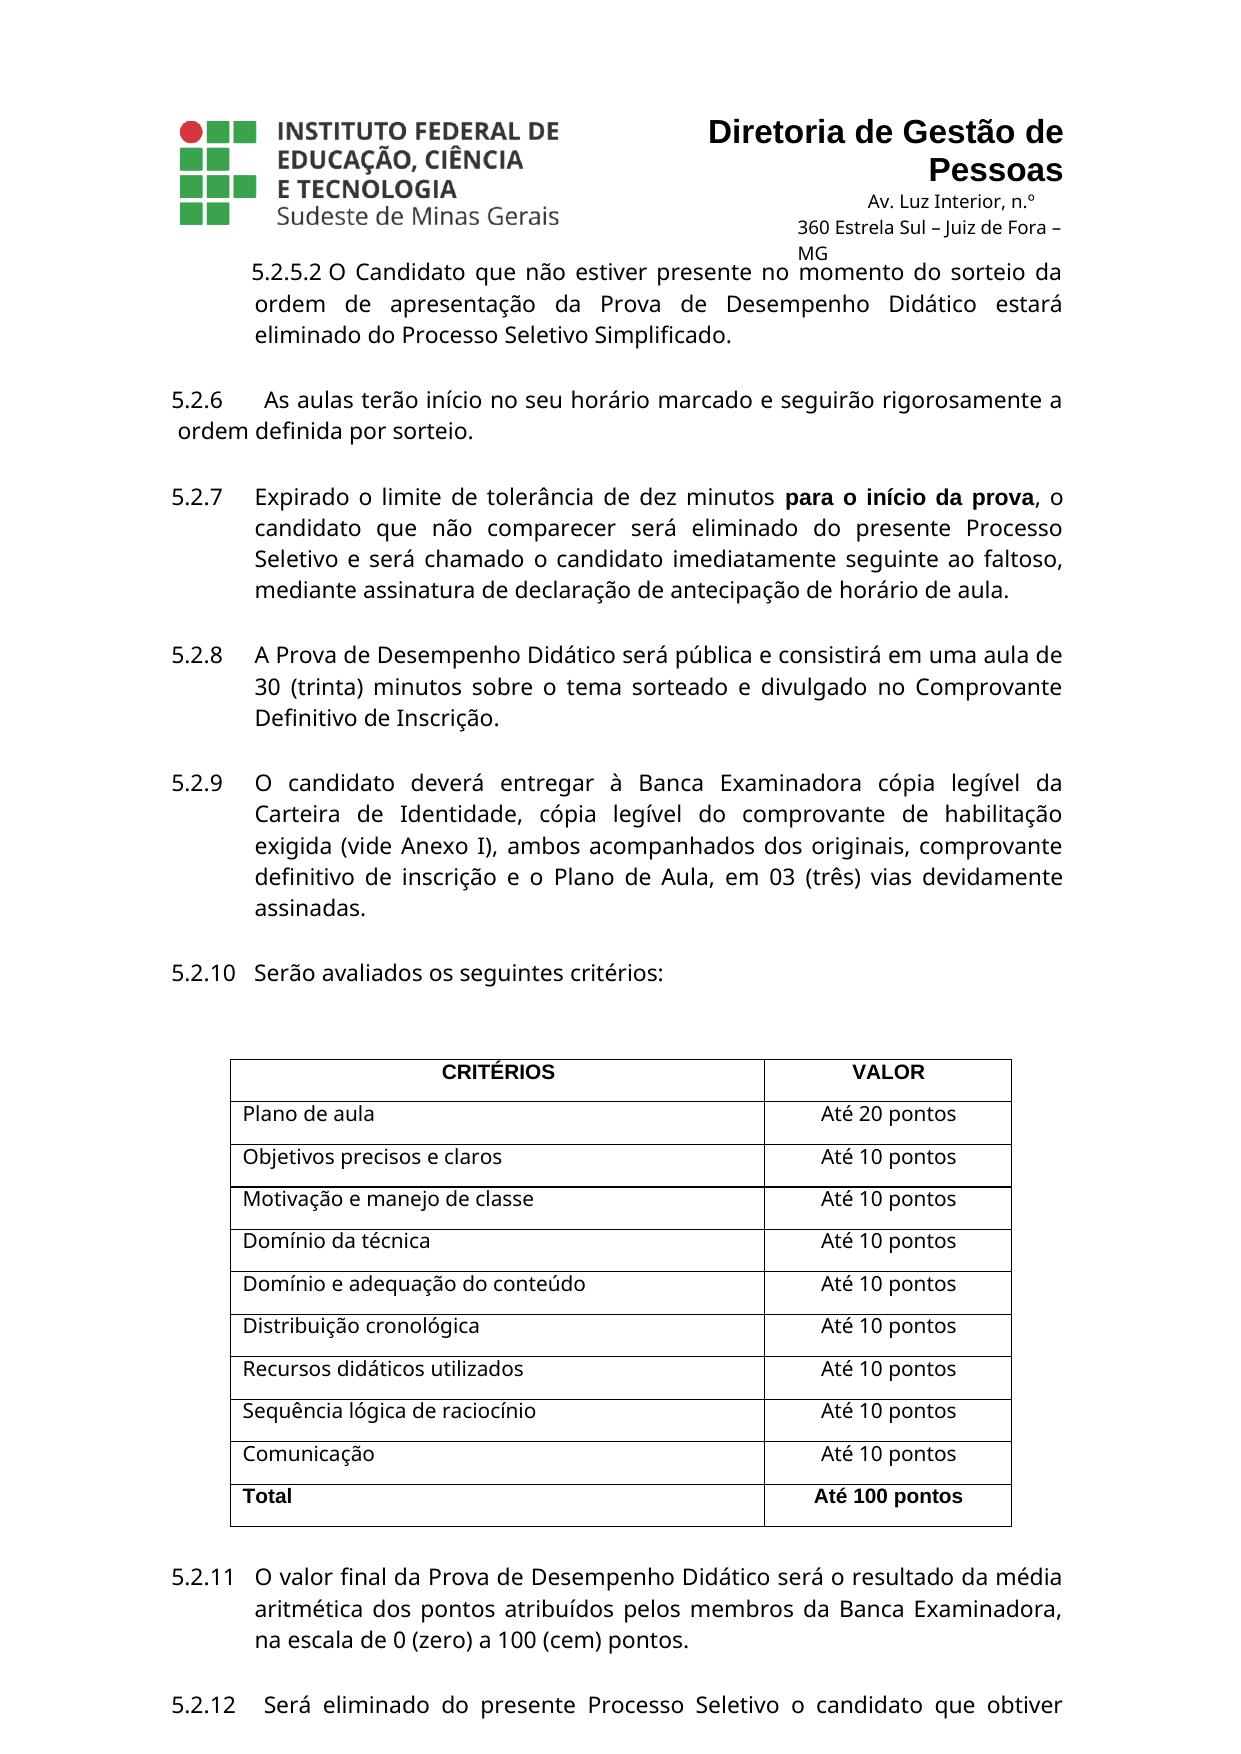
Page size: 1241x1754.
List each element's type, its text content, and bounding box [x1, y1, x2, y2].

list O valor final da Prova de Desempenho Didático será o resultado da média aritmética dos pontos atribuídos pelos membros da Banca Examinadora, na escala de 0 (zero) a 100 (cem) pontos. [171, 1561, 1063, 1655]
table_cell Até 10 pontos [765, 1188, 1011, 1229]
list Serão avaliados os seguintes critérios: [171, 957, 1194, 988]
table_cell Até 10 pontos [765, 1357, 1011, 1399]
list Expirado o limite de tolerância de dez minutos para o início da prova, o candidato que não comparecer será eliminado do presente Processo Seletivo e será chamado o candidato imediatamente seguinte ao faltoso, mediante assinatura de declaração de antecipação de horário de aula. [171, 480, 1064, 605]
table_cell Até 10 pontos [765, 1315, 1011, 1356]
table_cell Domínio e adequação do conteúdo [231, 1272, 764, 1314]
table_cell Até 100 pontos [765, 1485, 1011, 1526]
list O candidato deverá entregar à Banca Examinadora cópia legível da Carteira de Identidade, cópia legível do comprovante de habilitação exigida (vide Anexo I), ambos acompanhados dos originais, comprovante definitivo de inscrição e o Plano de Aula, em 03 (três) vias devidamente assinadas. [171, 767, 1063, 923]
list A Prova de Desempenho Didático será pública e consistirá em uma aula de 30 (trinta) minutos sobre o tema sorteado e divulgado no Comprovante Definitivo de Inscrição. [171, 639, 1063, 733]
table_cell Sequência lógica de raciocínio [231, 1400, 764, 1441]
table_cell Até 10 pontos [765, 1400, 1011, 1441]
table_cell Até 10 pontos [765, 1145, 1011, 1186]
list As aulas terão início no seu horário marcado e seguirão rigorosamente a ordem definida por sorteio. [171, 384, 1063, 446]
table_cell Até 10 pontos [765, 1230, 1011, 1271]
table_cell Plano de aula [231, 1102, 764, 1144]
table_cell Objetivos precisos e claros [231, 1145, 764, 1186]
table_cell Até 10 pontos [765, 1442, 1011, 1484]
table_cell Distribuição cronológica [231, 1315, 764, 1356]
list O Candidato que não estiver presente no momento do sorteio da ordem de apresentação da Prova de Desempenho Didático estará eliminado do Processo Seletivo Simplificado. [251, 256, 1063, 350]
table_cell Domínio da técnica [231, 1230, 764, 1271]
table_header VALOR [765, 1060, 1011, 1101]
picture [179, 121, 559, 225]
table_cell Comunicação [231, 1442, 764, 1484]
table_cell Total [231, 1485, 764, 1526]
table_cell Motivação e manejo de classe [231, 1188, 764, 1229]
table_cell Até 10 pontos [765, 1272, 1011, 1314]
table_cell Até 20 pontos [765, 1102, 1011, 1144]
table_cell Recursos didáticos utilizados [231, 1357, 764, 1399]
table_header CRITÉRIOS [231, 1060, 764, 1101]
